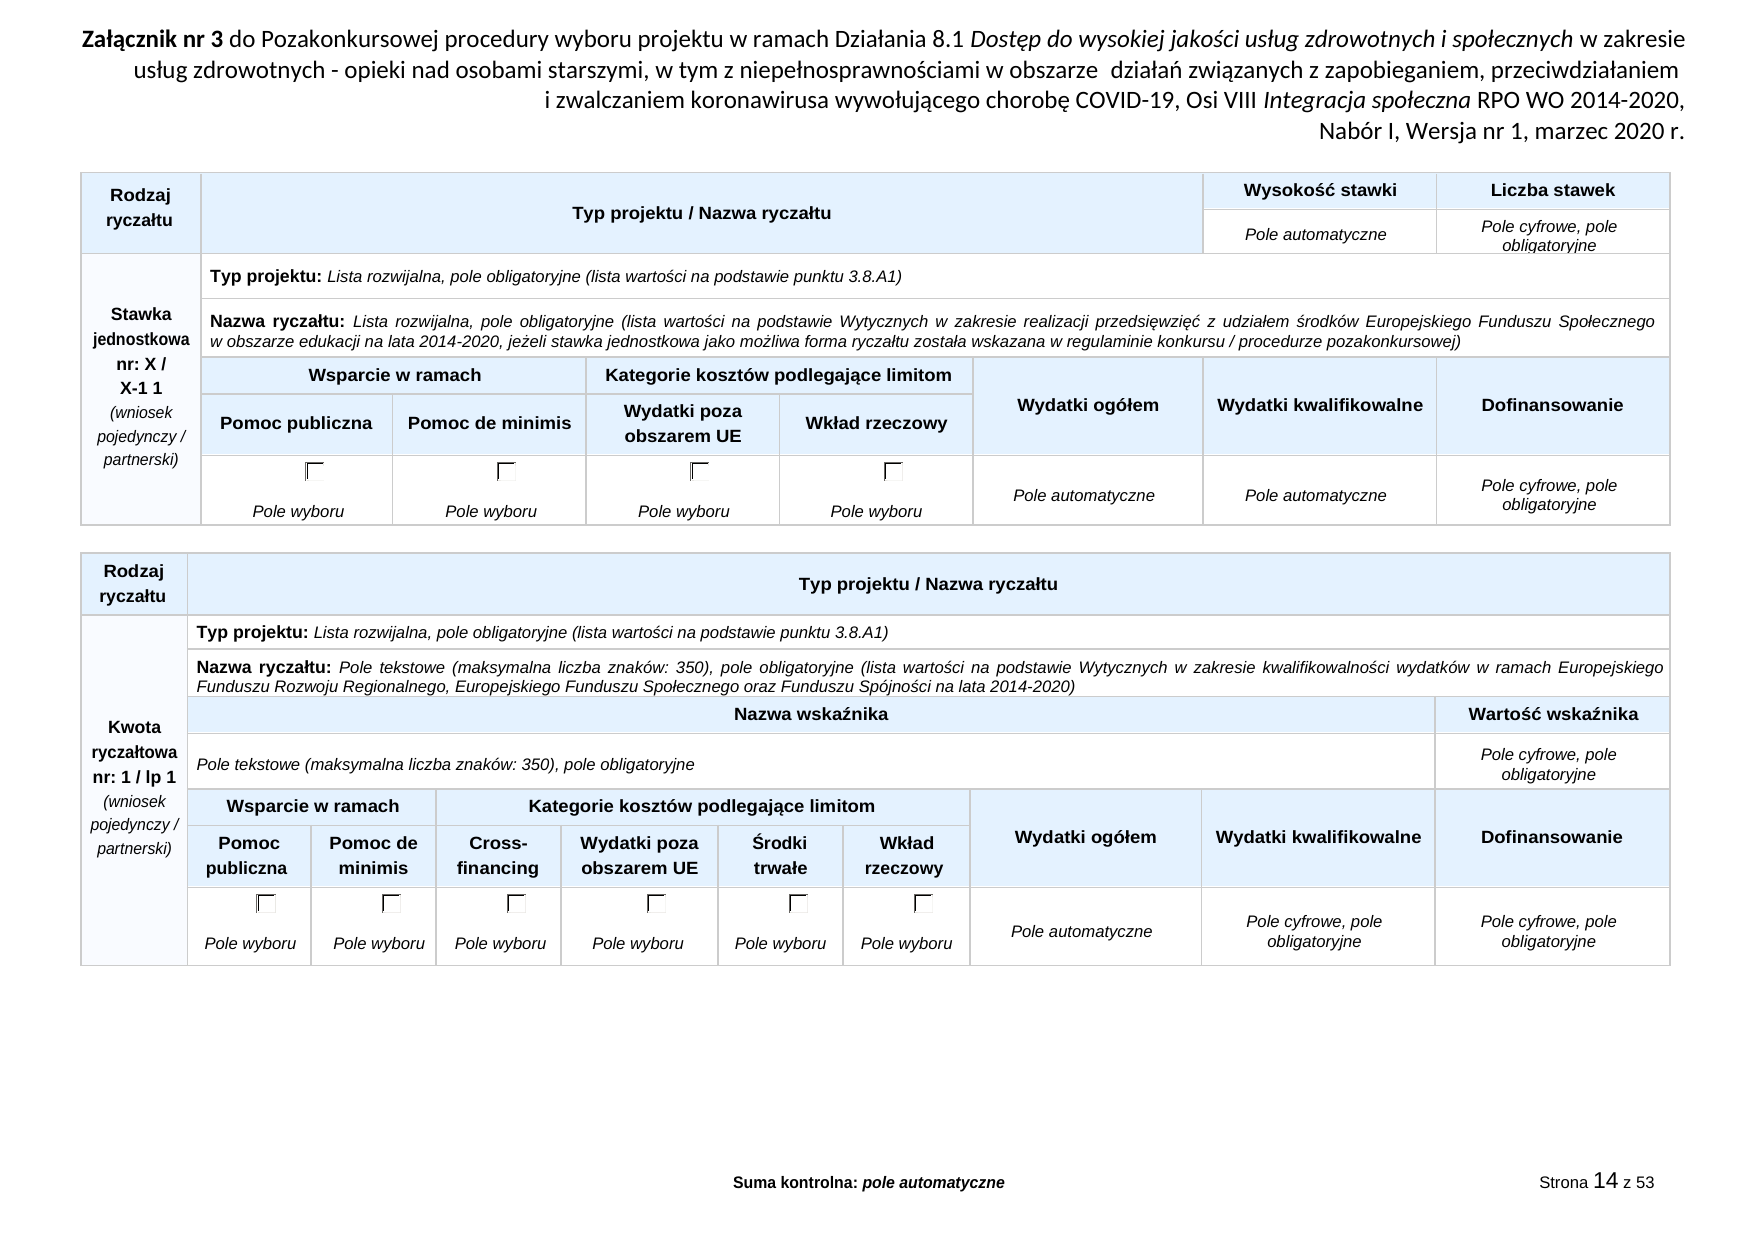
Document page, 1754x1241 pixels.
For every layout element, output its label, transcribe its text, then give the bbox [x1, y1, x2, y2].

table_cell Pole wyboru [780, 456, 972, 524]
table_header Rodzaj ryczałtu [82, 173, 201, 253]
table_cell Pole automatyczne [974, 456, 1202, 524]
table_header Wysokość stawki [1204, 173, 1436, 208]
table_cell Wydatki poza obszarem UE [562, 826, 717, 886]
table_cell Wydatki poza obszarem UE [587, 395, 779, 454]
table_cell Wydatki kwalifikowalne [1204, 358, 1436, 454]
table_cell Pomoc publiczna [202, 395, 392, 454]
table_cell Pomoc publiczna [188, 826, 310, 886]
table_cell Pole cyfrowe, pole obligatoryjne [1436, 734, 1669, 788]
table_cell Stawka jednostkowa nr: X / X-1 1 (wniosek pojedynczy / partnerski) [82, 254, 200, 524]
table_cell Pole automatyczne [1204, 456, 1436, 524]
table_cell Wkład rzeczowy [844, 826, 969, 886]
table_cell Wartość wskaźnika [1436, 697, 1669, 732]
table_cell Pole wyboru [719, 888, 842, 965]
table_cell Nazwa wskaźnika [188, 697, 1434, 732]
table_header Typ projektu / Nazwa ryczałtu [202, 173, 1203, 253]
table_cell Pole cyfrowe, pole obligatoryjne [1436, 888, 1669, 965]
table_cell Nazwa ryczałtu: Pole tekstowe (maksymalna liczba znaków: 350), pole obligatoryjne (lista wartości na podstawie Wytycznych w zakresie kwalifikowalności wydatków w ramach Europejskiego Funduszu Rozwoju Regionalnego, Europejskiego Funduszu Społecznego oraz Funduszu Spójności na lata 2014-2020) [188, 650, 1669, 696]
table_cell Wsparcie w ramach [188, 790, 435, 825]
table_cell Wydatki ogółem [974, 358, 1202, 454]
table_cell Pole wyboru [312, 888, 435, 965]
table_cell Pole automatyczne [1204, 210, 1436, 253]
table_cell Kwota ryczałtowa nr: 1 / lp 1 (wniosek pojedynczy / partnerski) [82, 616, 187, 965]
table_cell Pole cyfrowe, pole obligatoryjne [1437, 210, 1669, 253]
table_cell Pole wyboru [562, 888, 717, 965]
table_header Typ projektu / Nazwa ryczałtu [188, 554, 1669, 614]
table_cell Pole tekstowe (maksymalna liczba znaków: 350), pole obligatoryjne [188, 734, 1434, 788]
table_cell Dofinansowanie [1436, 790, 1669, 886]
table_cell Pole cyfrowe, pole obligatoryjne [1202, 888, 1434, 965]
table_cell Kategorie kosztów podlegające limitom [587, 358, 972, 393]
table_cell Środki trwałe [719, 826, 842, 886]
table_cell Typ projektu: Lista rozwijalna, pole obligatoryjne (lista wartości na podstawie punktu 3.8.A1) [202, 254, 1669, 297]
table_cell Pole wyboru [188, 888, 310, 965]
table_cell Pole wyboru [202, 456, 392, 524]
table_cell Pomoc de minimis [393, 395, 585, 454]
table_cell Wkład rzeczowy [780, 395, 972, 454]
table_header Rodzaj ryczałtu [82, 554, 187, 614]
table_cell Wsparcie w ramach [202, 358, 585, 393]
table_cell Pole wyboru [844, 888, 969, 965]
table_cell Pole cyfrowe, pole obligatoryjne [1437, 456, 1669, 524]
table_cell Pole wyboru [587, 456, 779, 524]
table_cell Wydatki ogółem [971, 790, 1201, 886]
table_cell Nazwa ryczałtu: Lista rozwijalna, pole obligatoryjne (lista wartości na podstawie Wytycznych w zakresie realizacji przedsięwzięć z udziałem środków Europejskiego Funduszu Społecznego w obszarze edukacji na lata 2014-2020, jeżeli stawka jednostkowa jako możliwa forma ryczałtu została wskazana w regulaminie konkursu / procedurze pozakonkursowej) [202, 299, 1669, 356]
table_header Liczba stawek [1437, 173, 1669, 208]
table_cell Dofinansowanie [1437, 358, 1669, 454]
table_cell Pole automatyczne [971, 888, 1201, 965]
table_cell Cross- financing [437, 826, 560, 886]
table_cell Pomoc de minimis [312, 826, 435, 886]
table_cell Pole wyboru [437, 888, 560, 965]
table_cell Pole wyboru [393, 456, 585, 524]
table_cell Kategorie kosztów podlegające limitom [437, 790, 969, 825]
table_cell Typ projektu: Lista rozwijalna, pole obligatoryjne (lista wartości na podstawie punktu 3.8.A1) [188, 616, 1669, 648]
table_cell Wydatki kwalifikowalne [1202, 790, 1434, 886]
